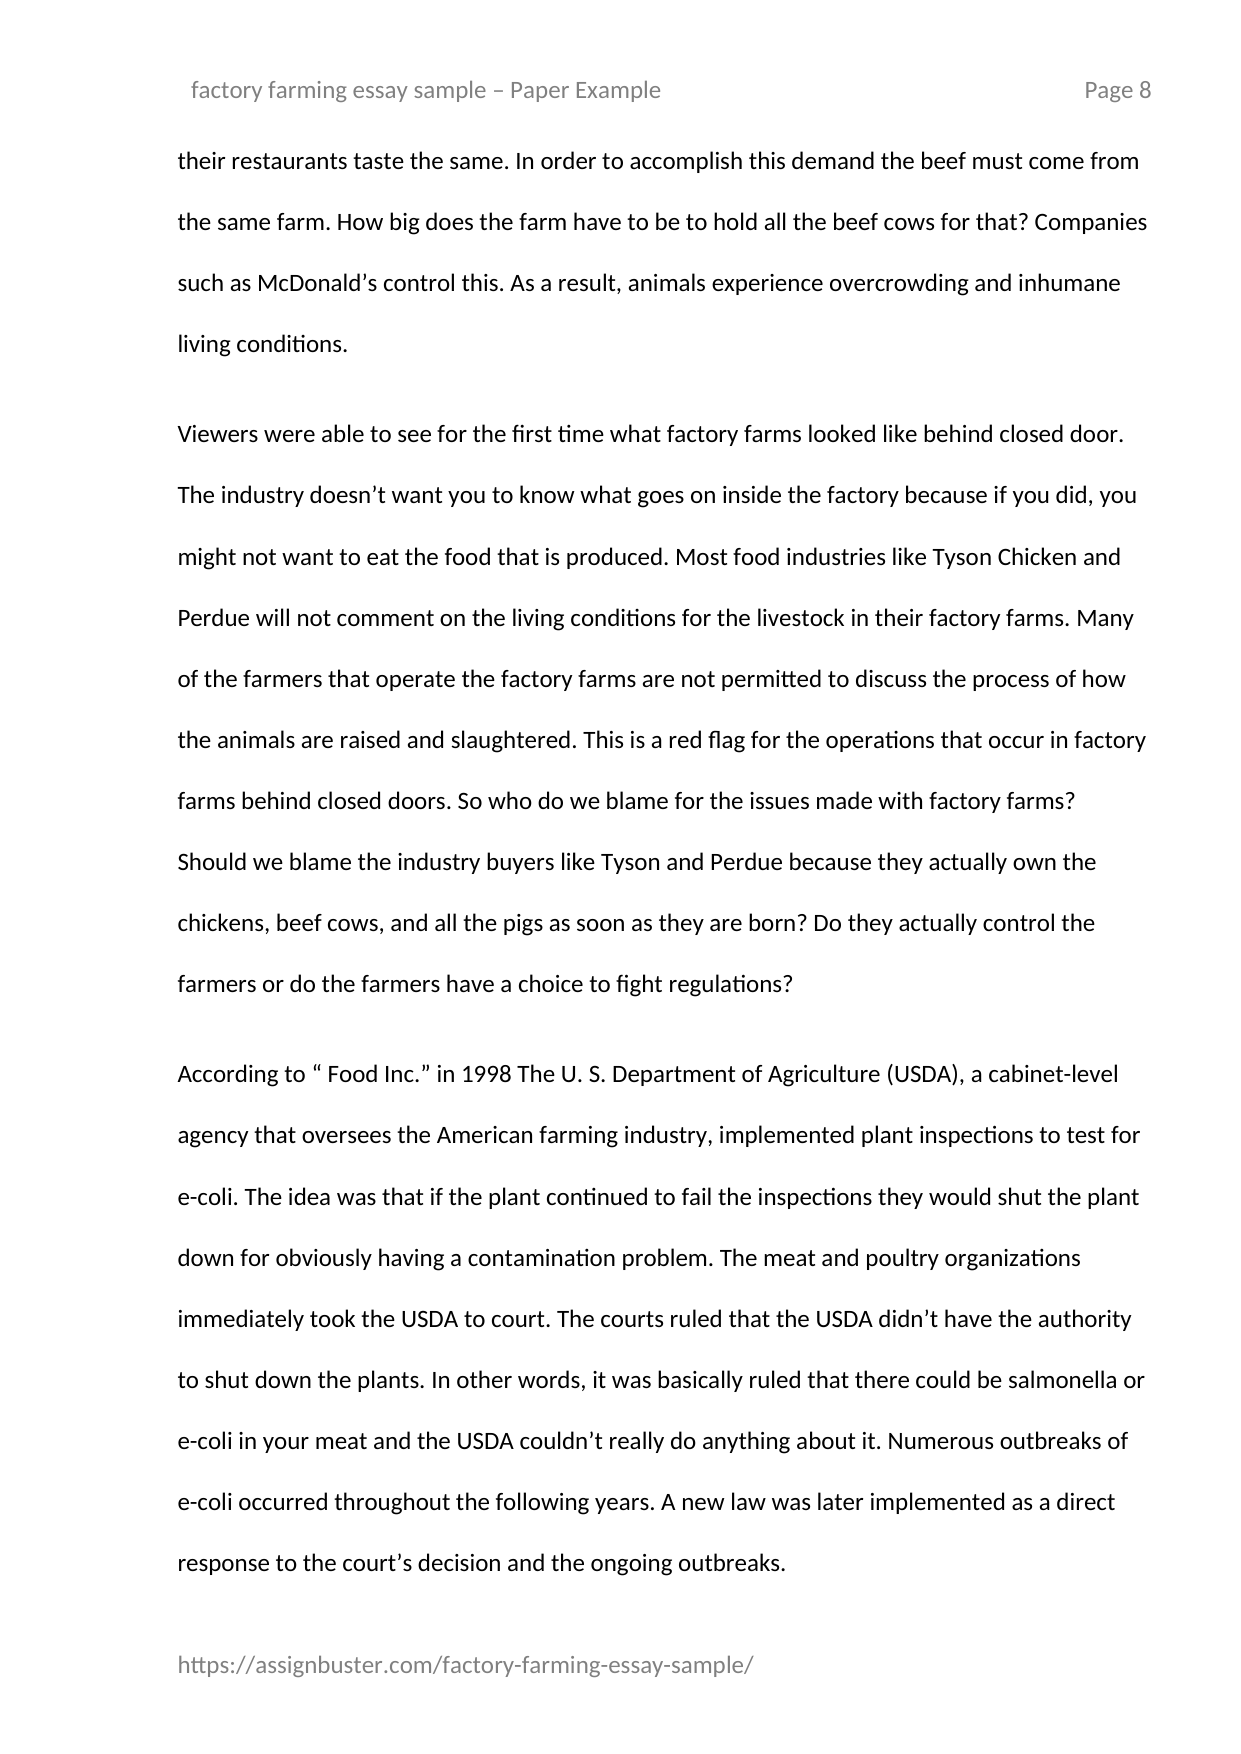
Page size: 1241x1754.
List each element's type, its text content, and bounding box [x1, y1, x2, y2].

text Viewers were able to see for the first time what factory farms looked like behind closed door. The industry doesn’t want you to know what goes on inside the factory because if you did, you might not want to eat the food that is produced. Most food industries like Tyson Chicken and Perdue will not comment on the living conditions for the livestock in their factory farms. Many of the farmers that operate the factory farms are not permitted to discuss the process of how the animals are raised and slaughtered. This is a red flag for the operations that occur in factory farms behind closed doors. So who do we blame for the issues made with factory farms? Should we blame the industry buyers like Tyson and Perdue because they actually own the chickens, beef cows, and all the pigs as soon as they are born? Do they actually control the farmers or do the farmers have a choice to fight regulations? [177, 419, 1152, 998]
text According to “ Food Inc.” in 1998 The U. S. Department of Agriculture (USDA), a cabinet-level agency that oversees the American farming industry, implemented plant inspections to test for e-coli. The idea was that if the plant continued to fail the inspections they would shut the plant down for obviously having a contamination problem. The meat and poultry organizations immediately took the USDA to court. The courts ruled that the USDA didn’t have the authority to shut down the plants. In other words, it was basically ruled that there could be salmonella or e-coli in your meat and the USDA couldn’t really do anything about it. Numerous outbreaks of e-coli occurred throughout the following years. A new law was later implemented as a direct response to the court’s decision and the ongoing outbreaks. [177, 1058, 1152, 1577]
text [177, 145, 1152, 359]
